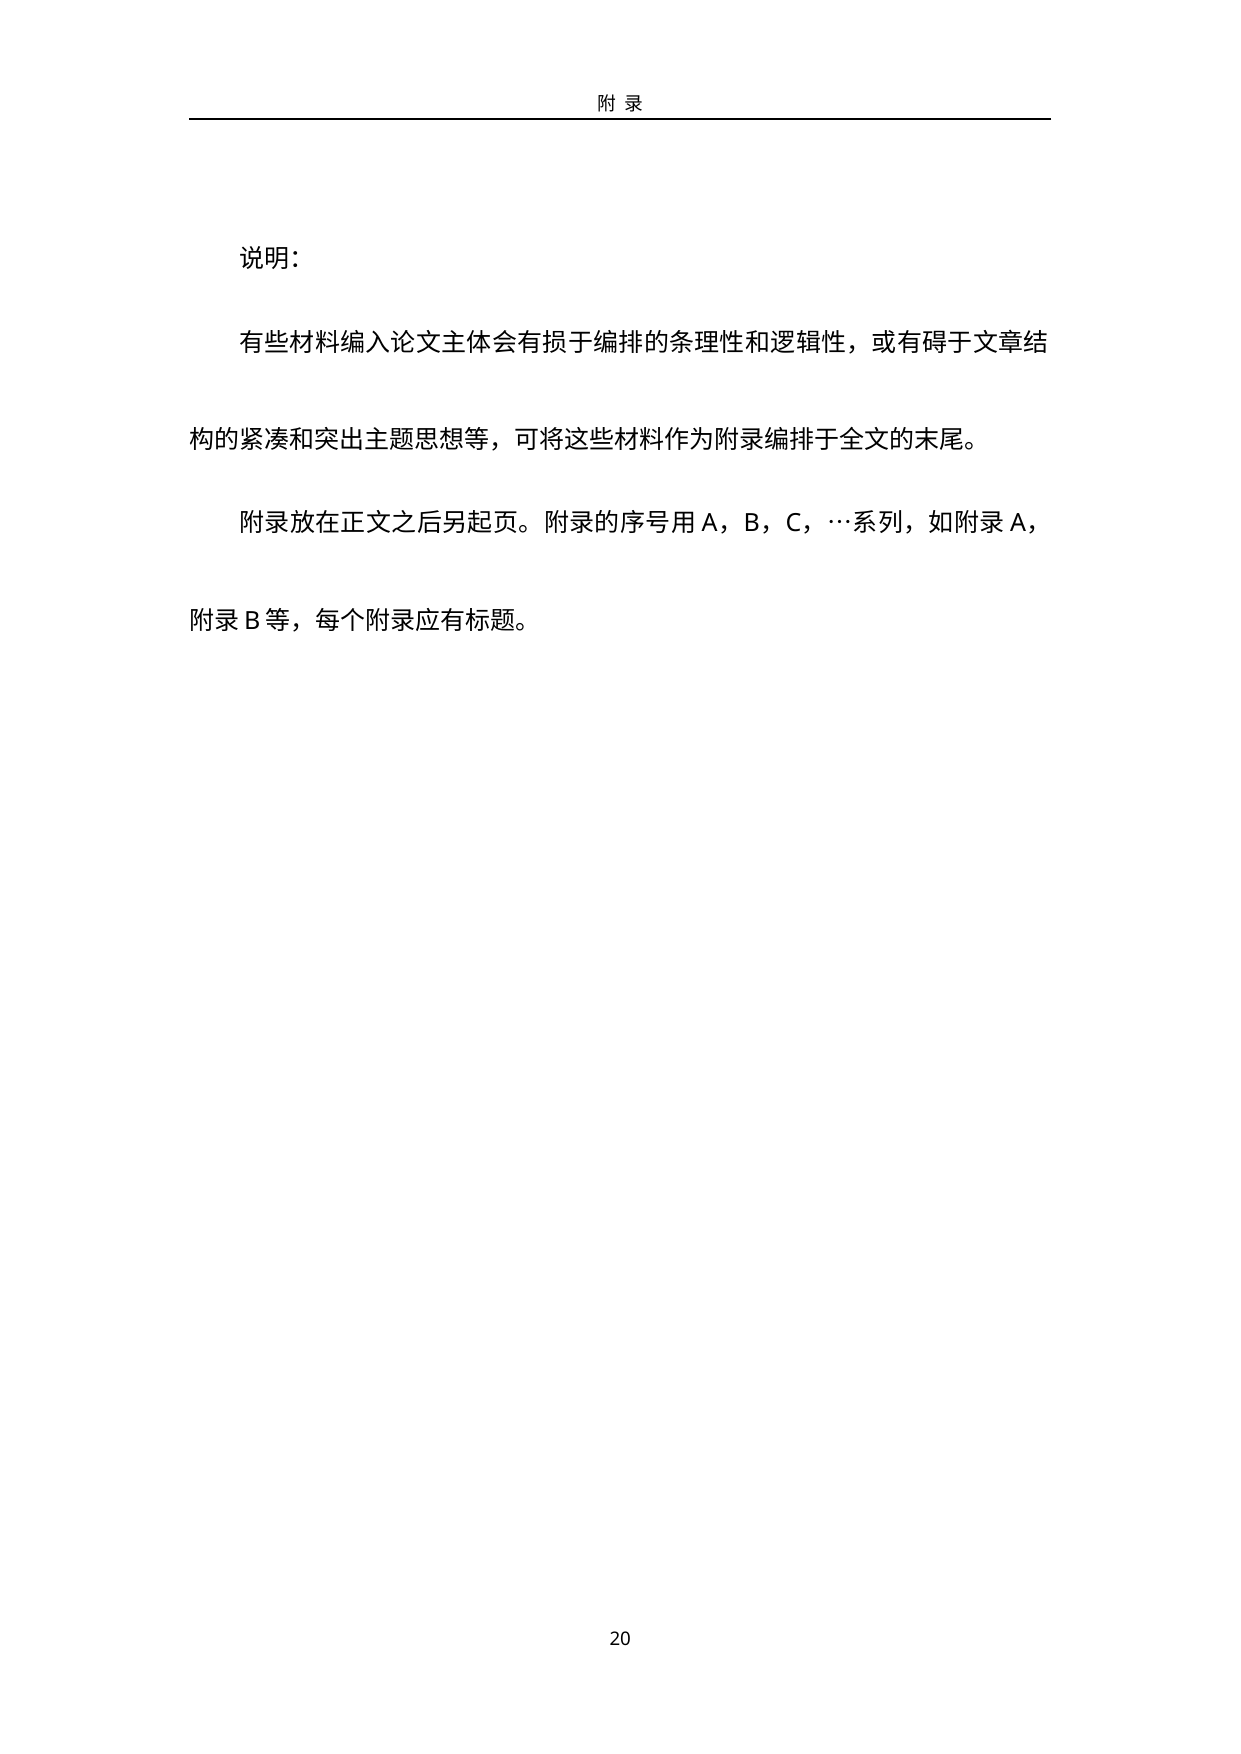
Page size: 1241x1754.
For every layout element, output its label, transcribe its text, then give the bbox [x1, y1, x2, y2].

text 附录放在正文之后另起页。附录的序号用A，B，C，…系列，如附录A，附录B等，每个附录应有标题。 [189, 488, 1051, 651]
text 说明： [189, 224, 1051, 289]
text 有些材料编入论文主体会有损于编排的条理性和逻辑性，或有碍于文章结构的紧凑和突出主题思想等，可将这些材料作为附录编排于全文的末尾。 [189, 308, 1051, 470]
